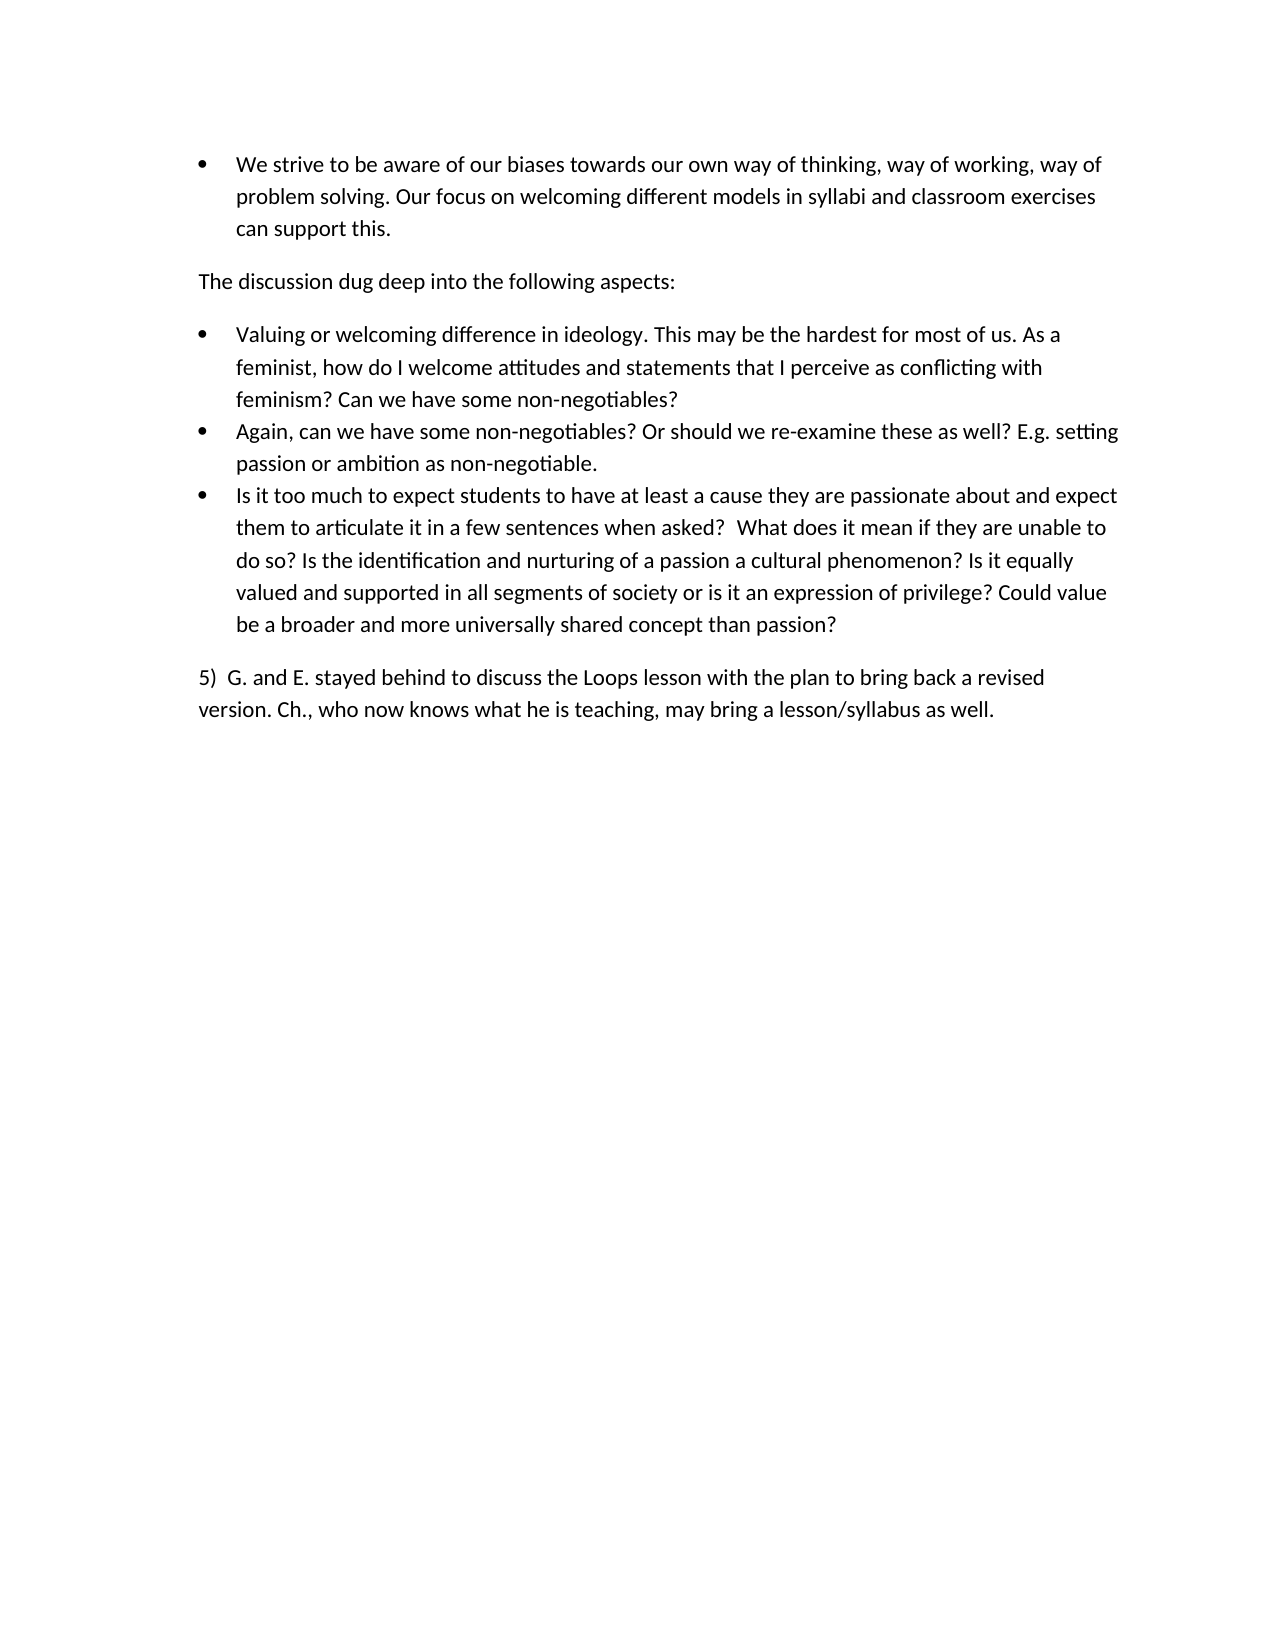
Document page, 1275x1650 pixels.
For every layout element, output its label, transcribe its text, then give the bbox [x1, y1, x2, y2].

list Valuing or welcoming difference in ideology. This may be the hardest for most of us. As a feminist, how do I welcome attitudes and statements that I perceive as conflicting with feminism? Can we have some non-negotiables? [198, 320, 1125, 413]
list We strive to be aware of our biases towards our own way of thinking, way of working, way of problem solving. Our focus on welcoming different models in syllabi and classroom exercises can support this. [198, 150, 1125, 242]
list Again, can we have some non-negotiables? Or should we re-examine these as well? E.g. setting passion or ambition as non-negotiable. [198, 417, 1125, 477]
text The discussion dug deep into the following aspects: [198, 267, 1125, 295]
list Is it too much to expect students to have at least a cause they are passionate about and expect them to articulate it in a few sentences when asked? What does it mean if they are unable to do so? Is the identification and nurturing of a passion a cultural phenomenon? Is it equally valued and supported in all segments of society or is it an expression of privilege? Could value be a broader and more universally shared concept than passion? [198, 481, 1125, 638]
text 5) G. and E. stayed behind to discuss the Loops lesson with the plan to bring back a revised version. Ch., who now knows what he is teaching, may bring a lesson/syllabus as well. [198, 663, 1125, 723]
